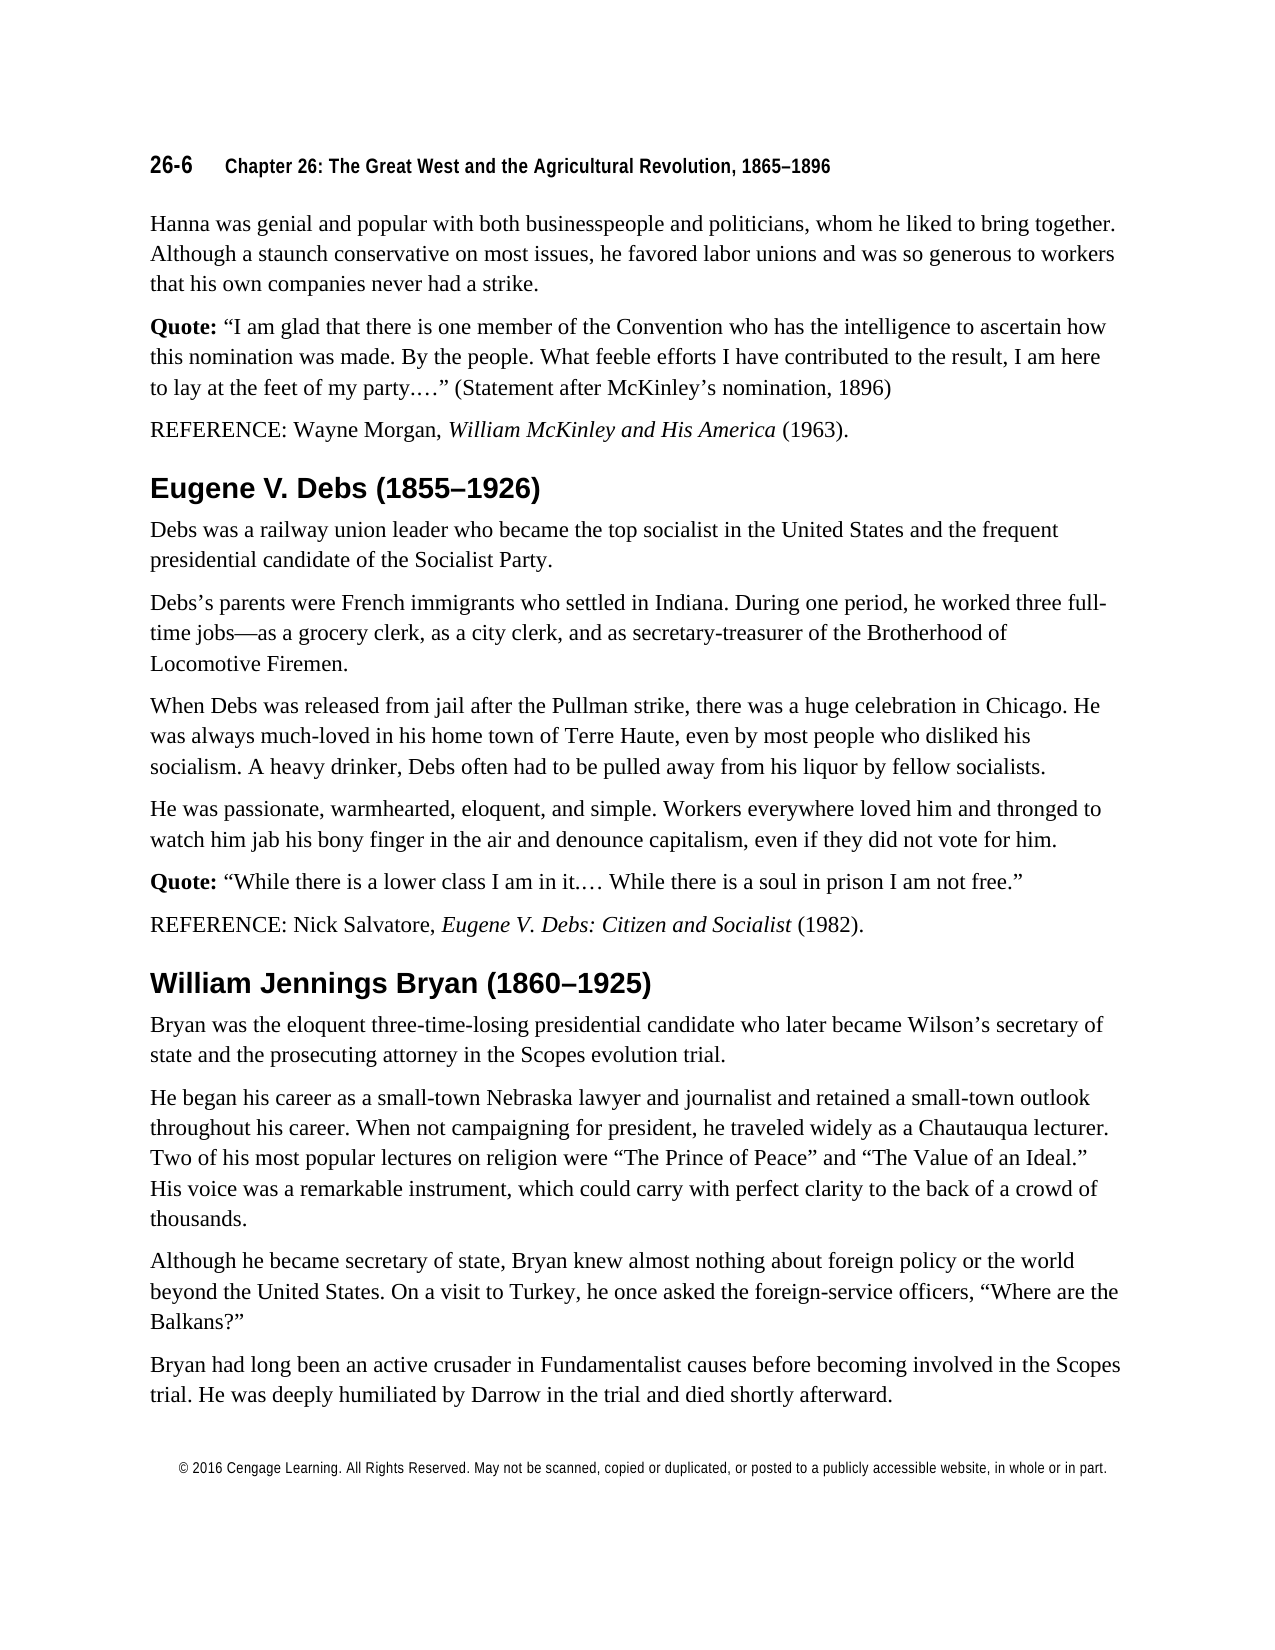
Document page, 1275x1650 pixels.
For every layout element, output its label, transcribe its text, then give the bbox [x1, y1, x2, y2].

text Debs’s parents were French immigrants who settled in . During one period, he worked three full-time jobs—as a grocery clerk, as a city clerk, and as secretary-treasurer of the Brotherhood of Locomotive Firemen. [150, 589, 1125, 676]
text Quote: “I am glad that there is one member of the Convention who has the intelligence to ascertain how this nomination was made. By the people. What feeble efforts I have contributed to the result, I am here to lay at the feet of my party.…” (Statement after McKinley’s nomination, 1896) [150, 313, 1125, 400]
text When Debs was released from jail after the Pullman strike, there was a huge celebration in . He was always much-loved in his home town of , even by most people who disliked his socialism. A heavy drinker, Debs often had to be pulled away from his liquor by fellow socialists. [150, 692, 1125, 779]
text Hanna was genial and popular with both businesspeople and politicians, whom he liked to bring together. Although a staunch conservative on most issues, he favored labor unions and was so generous to workers that his own companies never had a strike. [150, 210, 1125, 297]
subtitle William (1860–1925) [150, 966, 1125, 1000]
text had long been an active crusader in Fundamentalist causes before becoming involved in the Scopes trial. He was deeply humiliated by Darrow in the trial and died shortly afterward. [150, 1351, 1125, 1407]
text Although he became secretary of state, knew almost nothing about foreign policy or the world beyond the . On a visit to , he once asked the foreign-service officers, “Where are the Balkans?” [150, 1247, 1125, 1334]
text Quote: “While there is a lower class I am in it.… While there is a soul in prison I am not free.” [150, 868, 1125, 895]
text He began his career as a small-town lawyer and journalist and retained a small-town outlook throughout his career. When not campaigning for president, he traveled widely as a Chautauqua lecturer. Two of his most popular lectures on religion were “The Prince of Peace” and “The Value of an Ideal.” His voice was a remarkable instrument, which could carry with perfect clarity to the back of a crowd of thousands. [150, 1084, 1125, 1231]
text was the eloquent three-time-losing presidential candidate who later became ’s secretary of state and the prosecuting attorney in the Scopes evolution trial. [150, 1011, 1125, 1068]
text REFERENCE: Wayne Morgan, William McKinley and His (1963). [150, 416, 1125, 443]
text He was passionate, warmhearted, eloquent, and simple. Workers everywhere loved him and thronged to watch him jab his bony finger in the air and denounce capitalism, even if they did not vote for him. [150, 795, 1125, 852]
text REFERENCE: Nick Salvatore, V. Debs: Citizen and Socialist (1982). [150, 911, 1125, 937]
subtitle Eugene V. Debs (1855–1926) [150, 471, 1125, 505]
text Debs was a railway union leader who became the top socialist in the and the frequent presidential candidate of the Socialist Party. [150, 516, 1125, 573]
